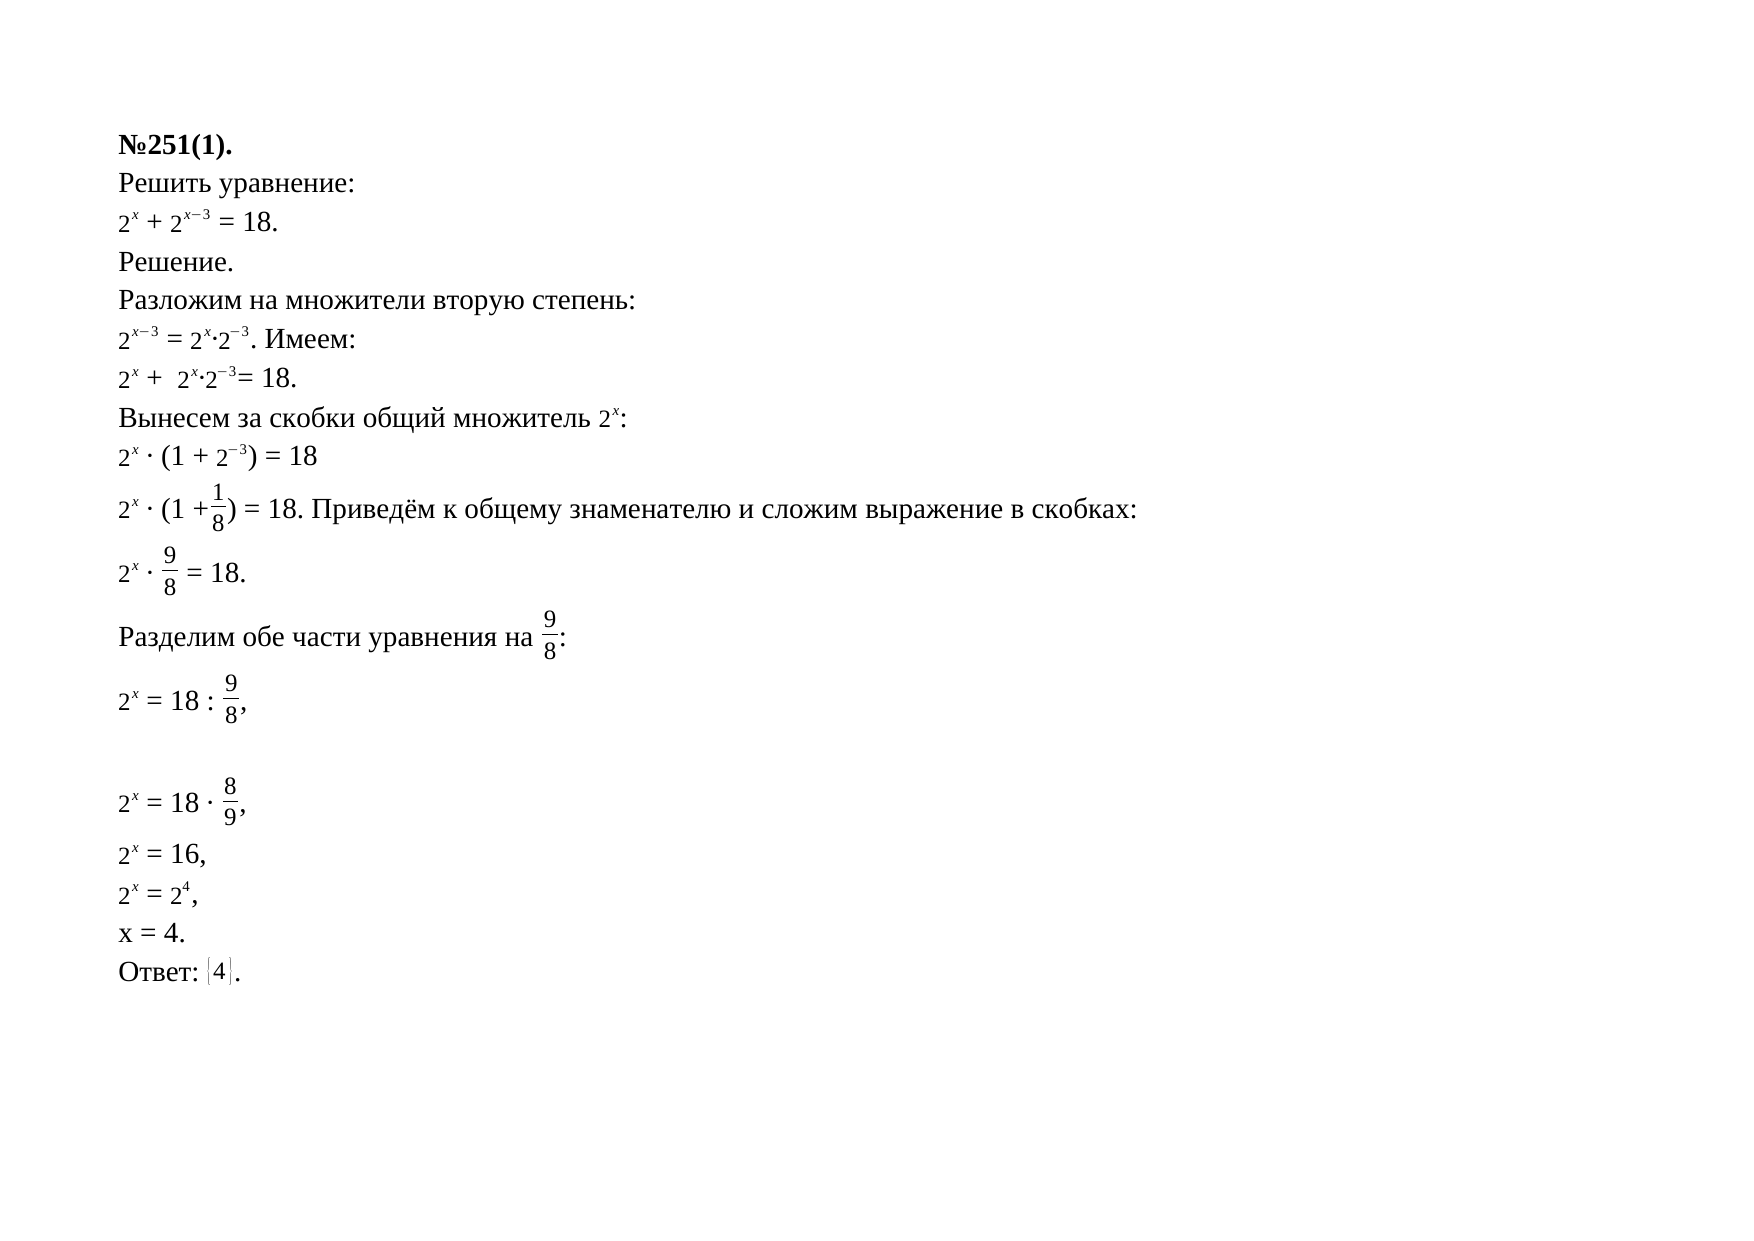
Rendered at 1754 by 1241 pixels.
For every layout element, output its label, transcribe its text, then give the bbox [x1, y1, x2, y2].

text Решение. [118, 244, 1636, 277]
text = 18 : , [118, 670, 1636, 729]
text Разделим обе части уравнения на : [118, 606, 1636, 665]
text ∙ = 18. [118, 542, 1636, 601]
text Вынесем за скобки общий множитель : [118, 400, 1636, 433]
text + ∙= 18. [118, 360, 1636, 395]
text = 18 ∙ , [118, 772, 1636, 831]
text ∙ (1 +) = 18. Приведём к общему знаменателю и сложим выражение в скобках: [118, 478, 1636, 537]
text х = 4. [118, 916, 1636, 949]
text Решить уравнение: [118, 166, 1636, 199]
text + = 18. [118, 204, 1636, 239]
text Ответ: . [118, 954, 1636, 988]
text Разложим на множители вторую степень: [118, 282, 1636, 316]
text №251(1). [118, 127, 1636, 161]
text = ∙. Имеем: [118, 321, 1636, 355]
text = 16, [118, 836, 1636, 871]
text ∙ (1 + ) = 18 [118, 438, 1636, 473]
text = , [118, 876, 1636, 911]
